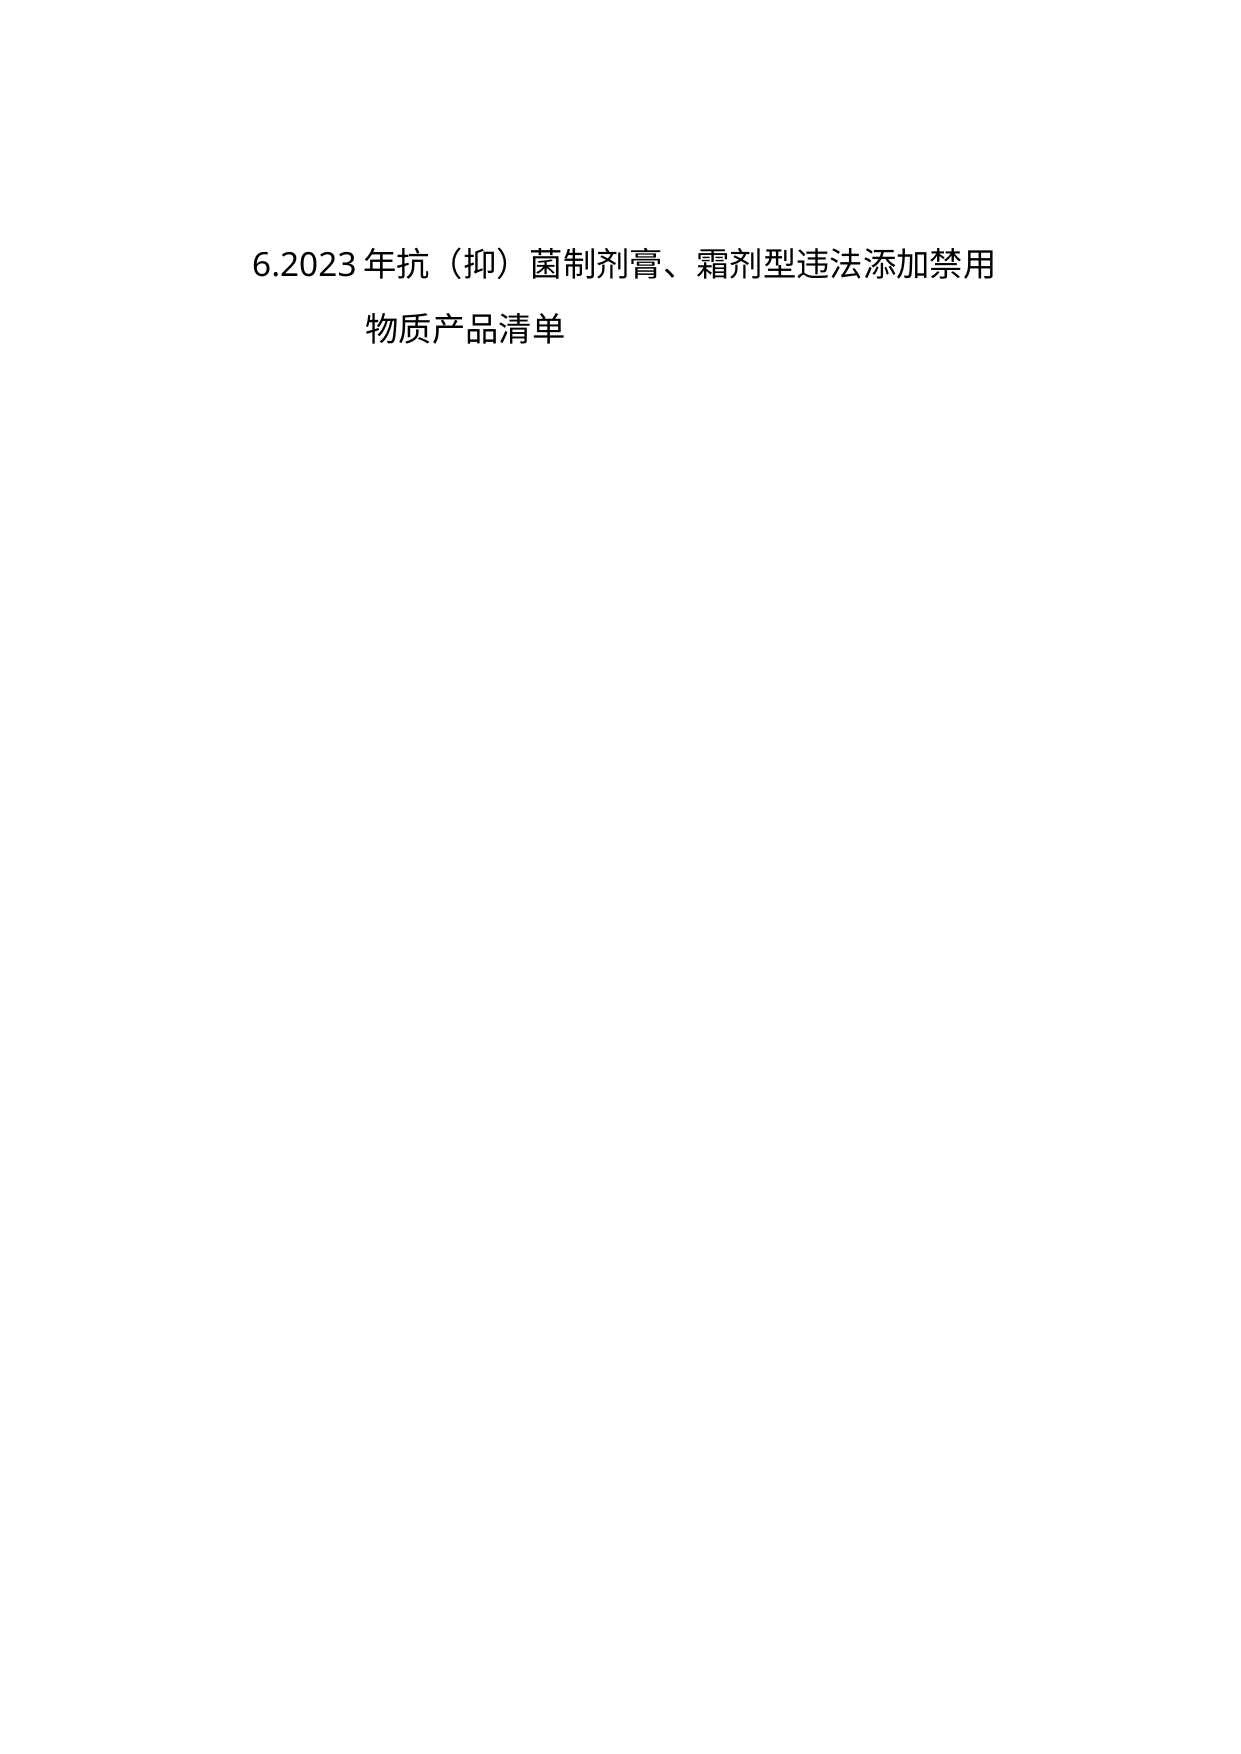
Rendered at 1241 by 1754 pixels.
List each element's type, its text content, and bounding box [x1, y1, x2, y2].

text 物质产品清单 [165, 295, 1087, 360]
text 6.2023年抗（抑）菌制剂膏、霜剂型违法添加禁用 [165, 230, 1087, 295]
